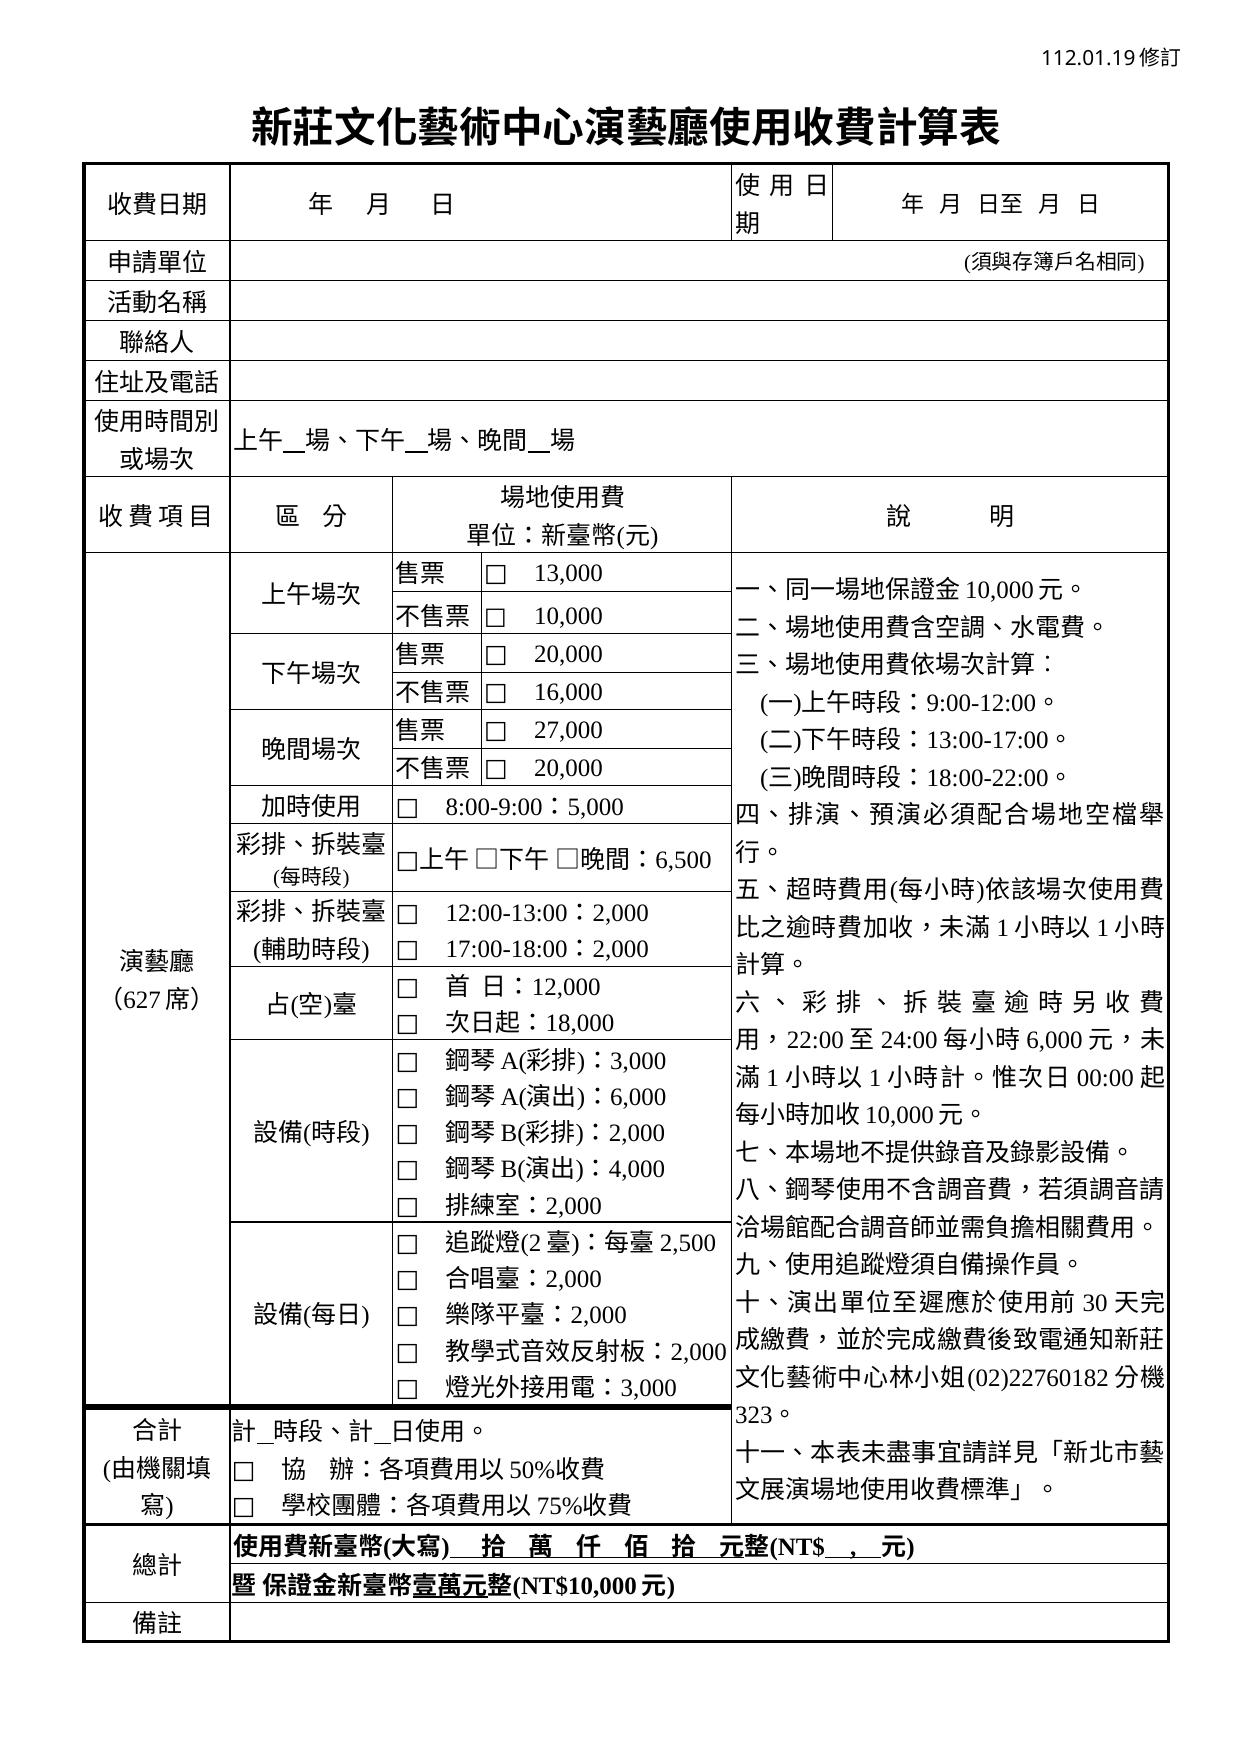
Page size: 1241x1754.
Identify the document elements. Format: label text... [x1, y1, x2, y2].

table_cell 加時使用 [231, 786, 392, 823]
table_cell □上午 □下午 □晚間：6,500 [393, 824, 731, 891]
table_cell 住址及電話 [86, 361, 229, 400]
table_cell 場地使用費 單位：新臺幣(元) [393, 477, 731, 552]
table_cell 合計 (由機關填寫) [86, 1410, 229, 1522]
table_cell 上午場次 [231, 553, 392, 633]
table_cell 使用費新臺幣(大寫) 拾 萬 仟 佰 拾 元整(NT$ , 元) [231, 1526, 1167, 1563]
table_cell 下午場次 [231, 634, 392, 709]
table_cell 售票 [393, 553, 481, 591]
table_header 年 月 日 [231, 165, 731, 240]
table_cell [231, 1603, 1167, 1640]
table_cell 占(空)臺 [231, 967, 392, 1039]
table_cell 不售票 [393, 592, 481, 633]
table_cell 使用時間別 或場次 [86, 401, 229, 476]
table_cell 追蹤燈(2臺)：每臺2,500 合唱臺：2,000 樂隊平臺：2,000 教學式音效反射板：2,000 燈光外接用電：3,000 [393, 1223, 731, 1404]
table_cell 不售票 [393, 673, 481, 709]
table_cell 暨 保證金新臺幣壹萬元整(NT$10,000元) [231, 1564, 1167, 1602]
table_cell 演藝廳 （627席） [86, 553, 229, 1404]
table_cell 設備(每日) [231, 1223, 392, 1404]
table_cell 27,000 [482, 710, 731, 747]
table_cell 8:00-9:00：5,000 [393, 786, 731, 823]
table_cell 計 時段、計 日使用。 協 辦：各項費用以50%收費 學校團體：各項費用以75%收費 [231, 1410, 731, 1522]
table_header 收費日期 [86, 165, 229, 240]
table_cell 申請單位 [86, 241, 229, 280]
table_cell 13,000 [482, 553, 731, 591]
table_cell 備註 [86, 1603, 229, 1640]
table_cell 10,000 [482, 592, 731, 633]
table_cell 說 明 [732, 477, 1167, 552]
table_cell 區 分 [231, 477, 392, 552]
table_cell 彩排、拆裝臺 (輔助時段) [231, 892, 392, 966]
table_cell 總計 [86, 1526, 229, 1602]
table_cell 收 費 項 目 [86, 477, 229, 552]
table_cell 鋼琴A(彩排)：3,000 鋼琴A(演出)：6,000 鋼琴B(彩排)：2,000 鋼琴B(演出)：4,000 排練室：2,000 [393, 1040, 731, 1221]
table_cell 20,000 [482, 634, 731, 672]
table_cell 上午 場、下午 場、晚間 場 [231, 401, 1167, 476]
table_cell (須與存簿戶名相同) [231, 241, 1167, 280]
table_cell 聯絡人 [86, 321, 229, 360]
table_cell 活動名稱 [86, 281, 229, 320]
table_header 年 月 日至 月 日 [833, 165, 1167, 240]
text 新莊文化藝術中心演藝廳使用收費計算表 [71, 87, 1181, 162]
table_header 使用日期 [732, 165, 832, 240]
table_cell 晚間場次 [231, 710, 392, 785]
table_cell 售票 [393, 634, 481, 672]
table_cell 一、同一場地保證金10,000元。 二、場地使用費含空調、水電費。 三、場地使用費依場次計算︰ (一)上午時段：9:00-12:00。 (二)下午時段：13:00-17:00。 (三)晚間時段：18:00-22:00。 四、排演、預演必須配合場地空檔舉行。 五、超時費用(每小時)依該場次使用費比之逾時費加收，未滿1小時以1小時計算。 六、彩排、拆裝臺逾時另收費用，22:00至24:00每小時6,000元，未滿1小時以1小時計。惟次日00:00起每小時加收10,000元。 七、本場地不提供錄音及錄影設備。 八、鋼琴使用不含調音費，若須調音請洽場館配合調音師並需負擔相關費用。 九、使用追蹤燈須自備操作員。 十、演出單位至遲應於使用前30天完成繳費，並於完成繳費後致電通知新莊文化藝術中心林小姐(02)22760182分機323。 十一、本表未盡事宜請詳見「新北市藝文展演場地使用收費標準」。 [732, 553, 1167, 1522]
table_cell 12:00-13:00：2,000 17:00-18:00：2,000 [393, 892, 731, 966]
table_cell 首 日：12,000 次日起：18,000 [393, 967, 731, 1039]
table_cell 16,000 [482, 673, 731, 709]
table_cell 20,000 [482, 749, 731, 785]
table_cell [231, 281, 1167, 320]
table_cell 設備(時段) [231, 1040, 392, 1221]
table_cell 彩排、拆裝臺 (每時段) [231, 824, 392, 891]
table_cell 售票 [393, 710, 481, 747]
table_cell [231, 321, 1167, 360]
table_cell [231, 361, 1167, 400]
table_cell 不售票 [393, 749, 481, 785]
